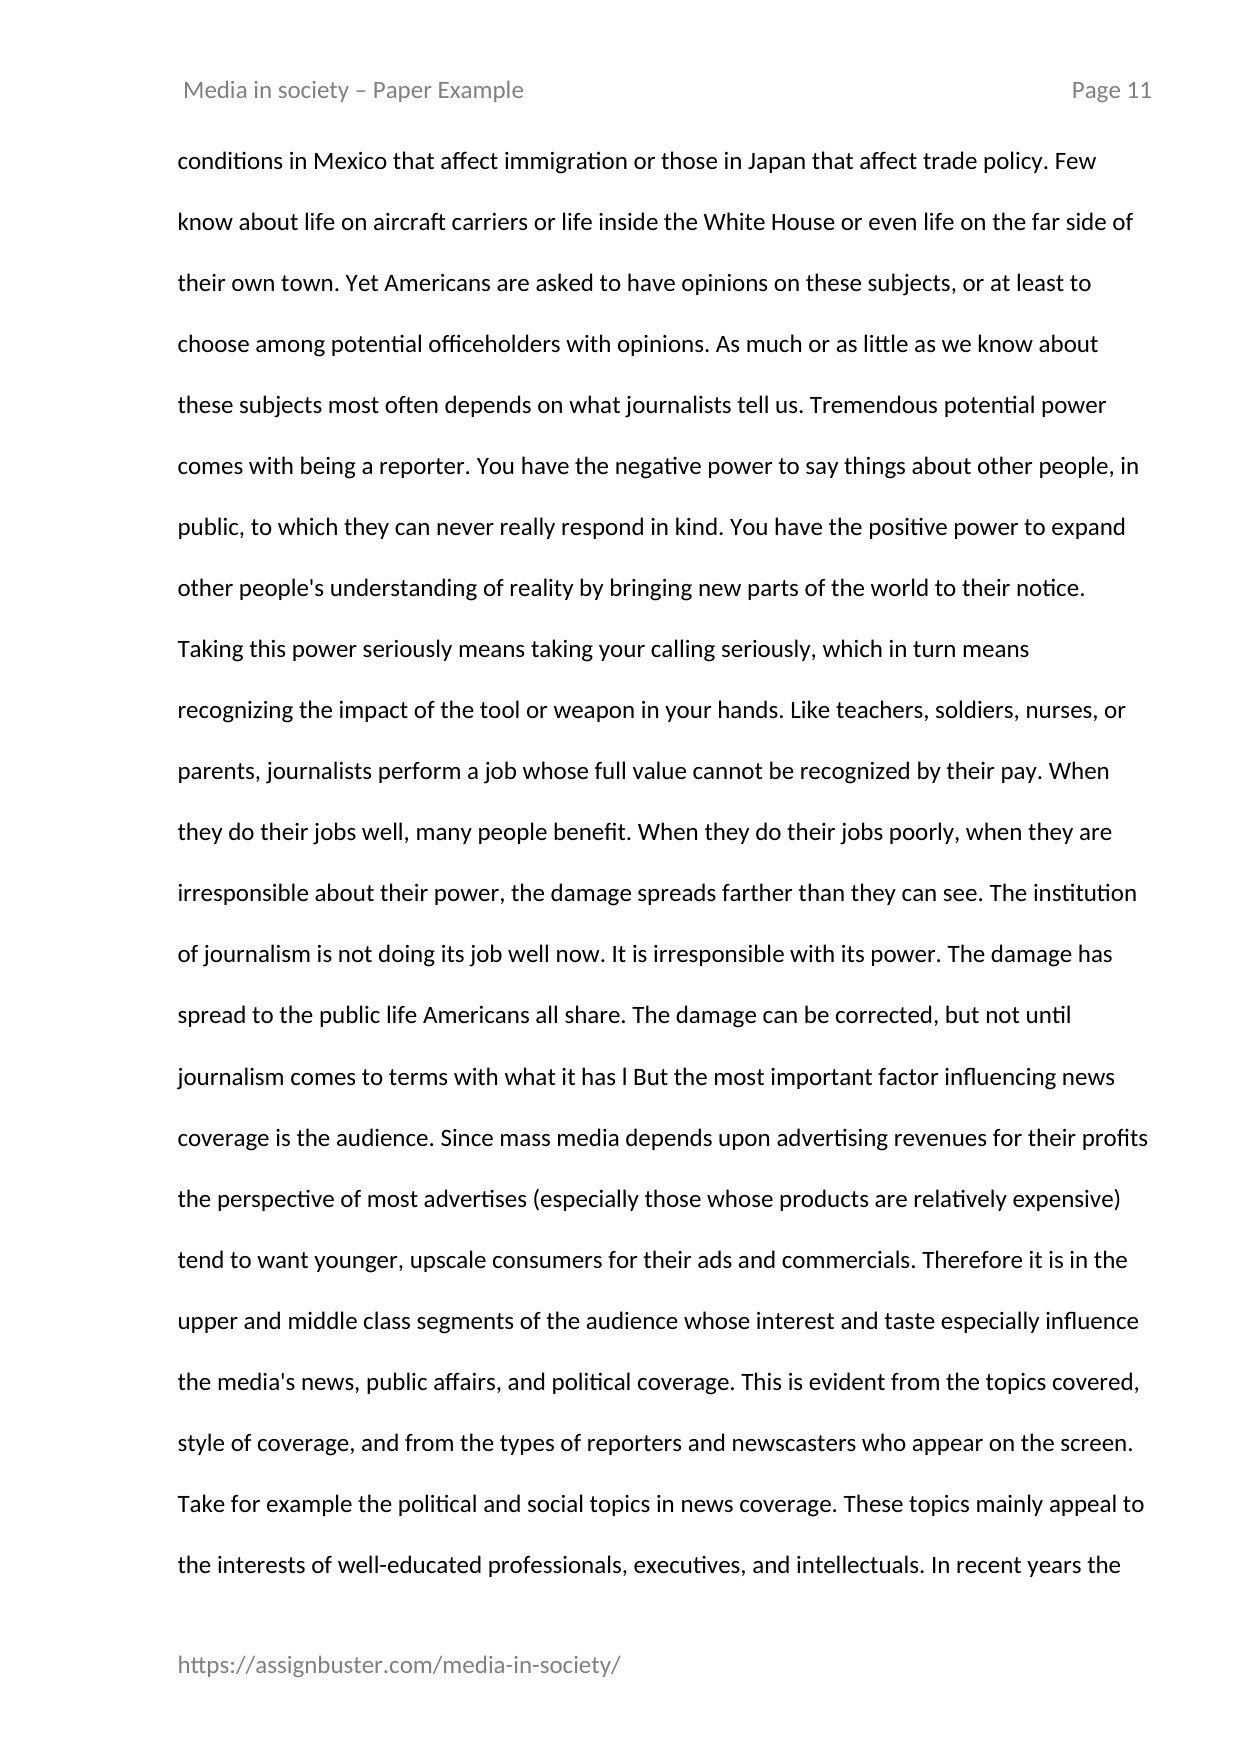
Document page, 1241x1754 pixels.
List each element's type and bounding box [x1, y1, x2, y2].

text [177, 145, 1152, 1579]
